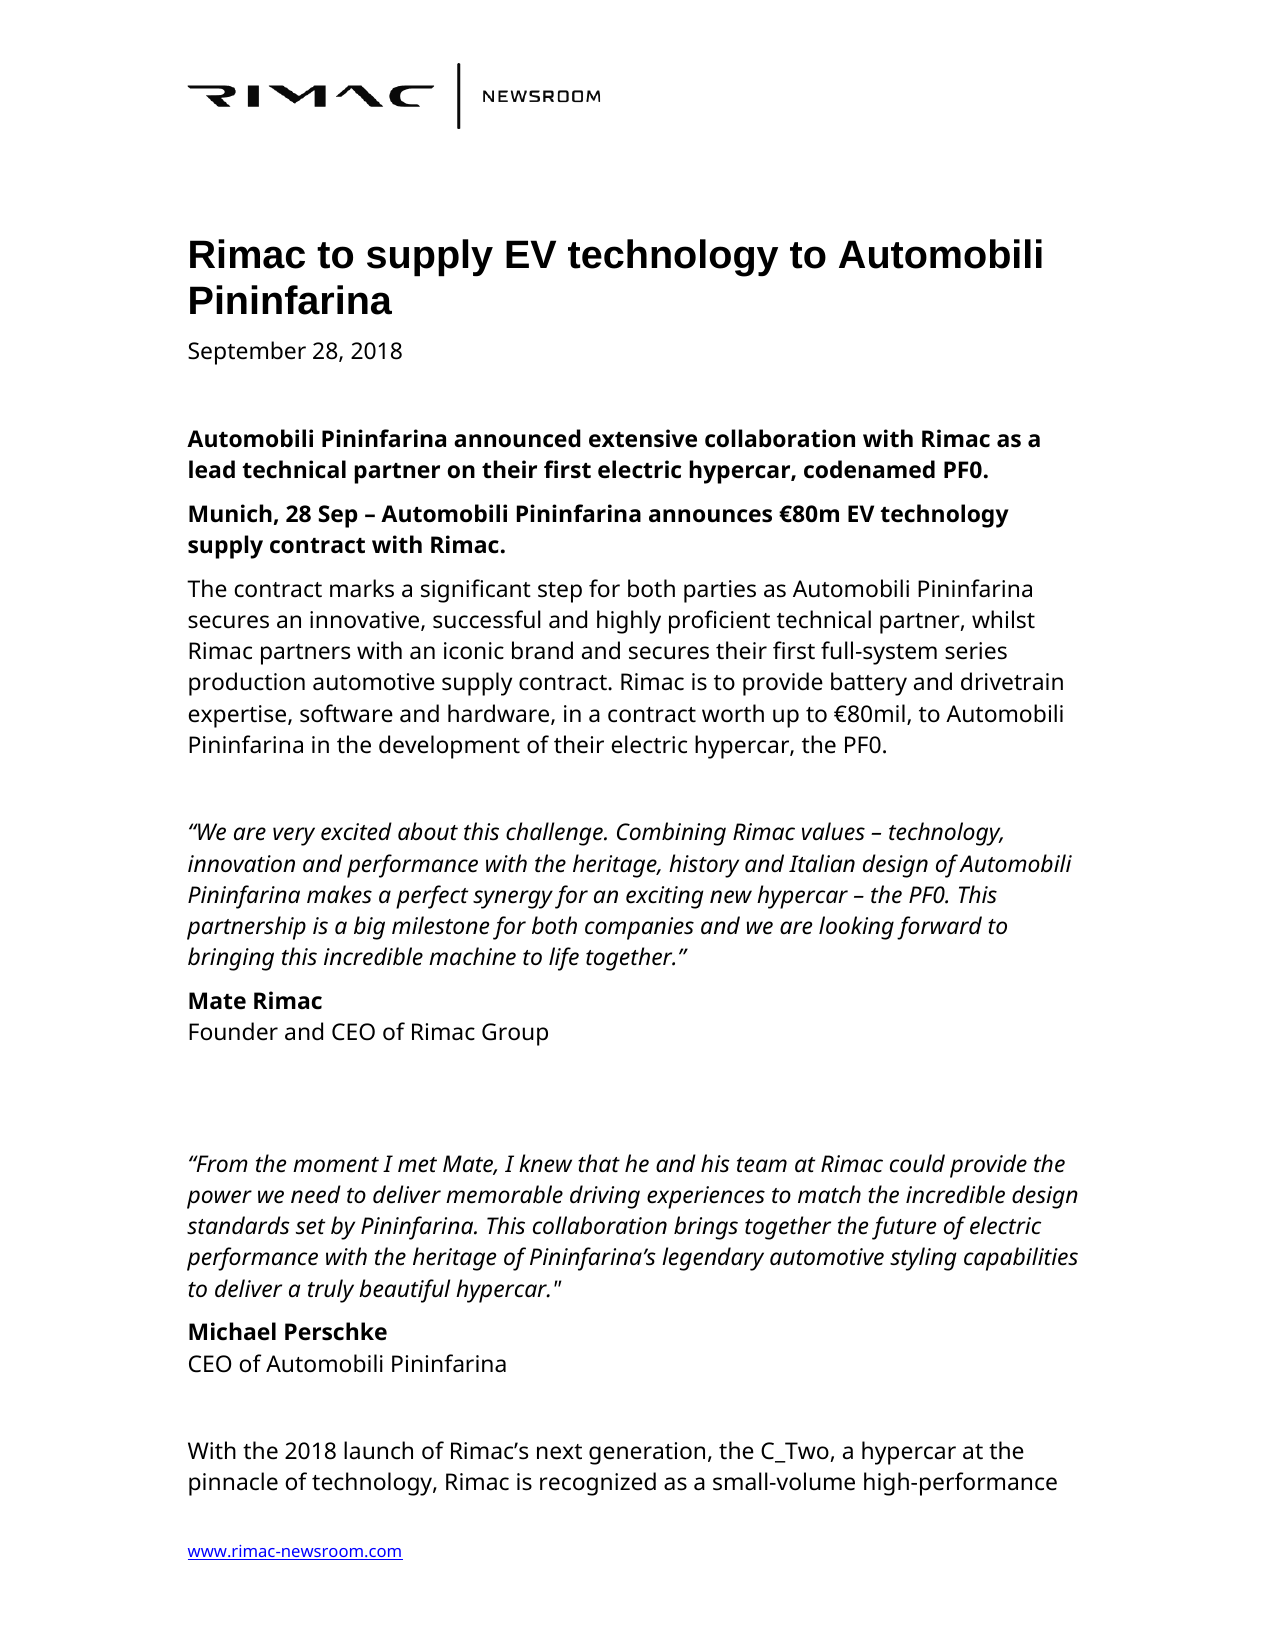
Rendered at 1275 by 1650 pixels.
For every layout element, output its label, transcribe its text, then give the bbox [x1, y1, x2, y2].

text The contract marks a significant step for both parties as Automobili Pininfarina secures an innovative, successful and highly proficient technical partner, whilst Rimac partners with an iconic brand and secures their first full-system series production automotive supply contract. Rimac is to provide battery and drivetrain expertise, software and hardware, in a contract worth up to €80mil, to Automobili Pininfarina in the development of their electric hypercar, the PF0. [187, 572, 1087, 760]
picture [187, 60, 600, 129]
text “From the moment I met Mate, I knew that he and his team at Rimac could provide the power we need to deliver memorable driving experiences to match the incredible design standards set by Pininfarina. This collaboration brings together the future of electric performance with the heritage of Pininfarina’s legendary automotive styling capabilities to deliver a truly beautiful hypercar." [187, 1147, 1087, 1304]
text Munich, 28 Sep – Automobili Pininfarina announces €80m EV technology supply contract with Rimac. [187, 497, 1087, 560]
text Mate Rimac Founder and CEO of Rimac Group [187, 985, 1087, 1047]
subtitle Rimac to supply EV technology to Automobili Pininfarina [187, 231, 1087, 322]
text Michael Perschke CEO of Automobili Pininfarina [187, 1316, 1087, 1379]
text September 28, 2018 [187, 335, 1087, 366]
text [187, 1435, 1087, 1497]
text “We are very excited about this challenge. Combining Rimac values – technology, innovation and performance with the heritage, history and Italian design of Automobili Pininfarina makes a perfect synergy for an exciting new hypercar – the PF0. This partnership is a big milestone for both companies and we are looking forward to bringing this incredible machine to life together.” [187, 816, 1087, 972]
text Automobili Pininfarina announced extensive collaboration with Rimac as a lead technical partner on their first electric hypercar, codenamed PF0. [187, 422, 1087, 485]
